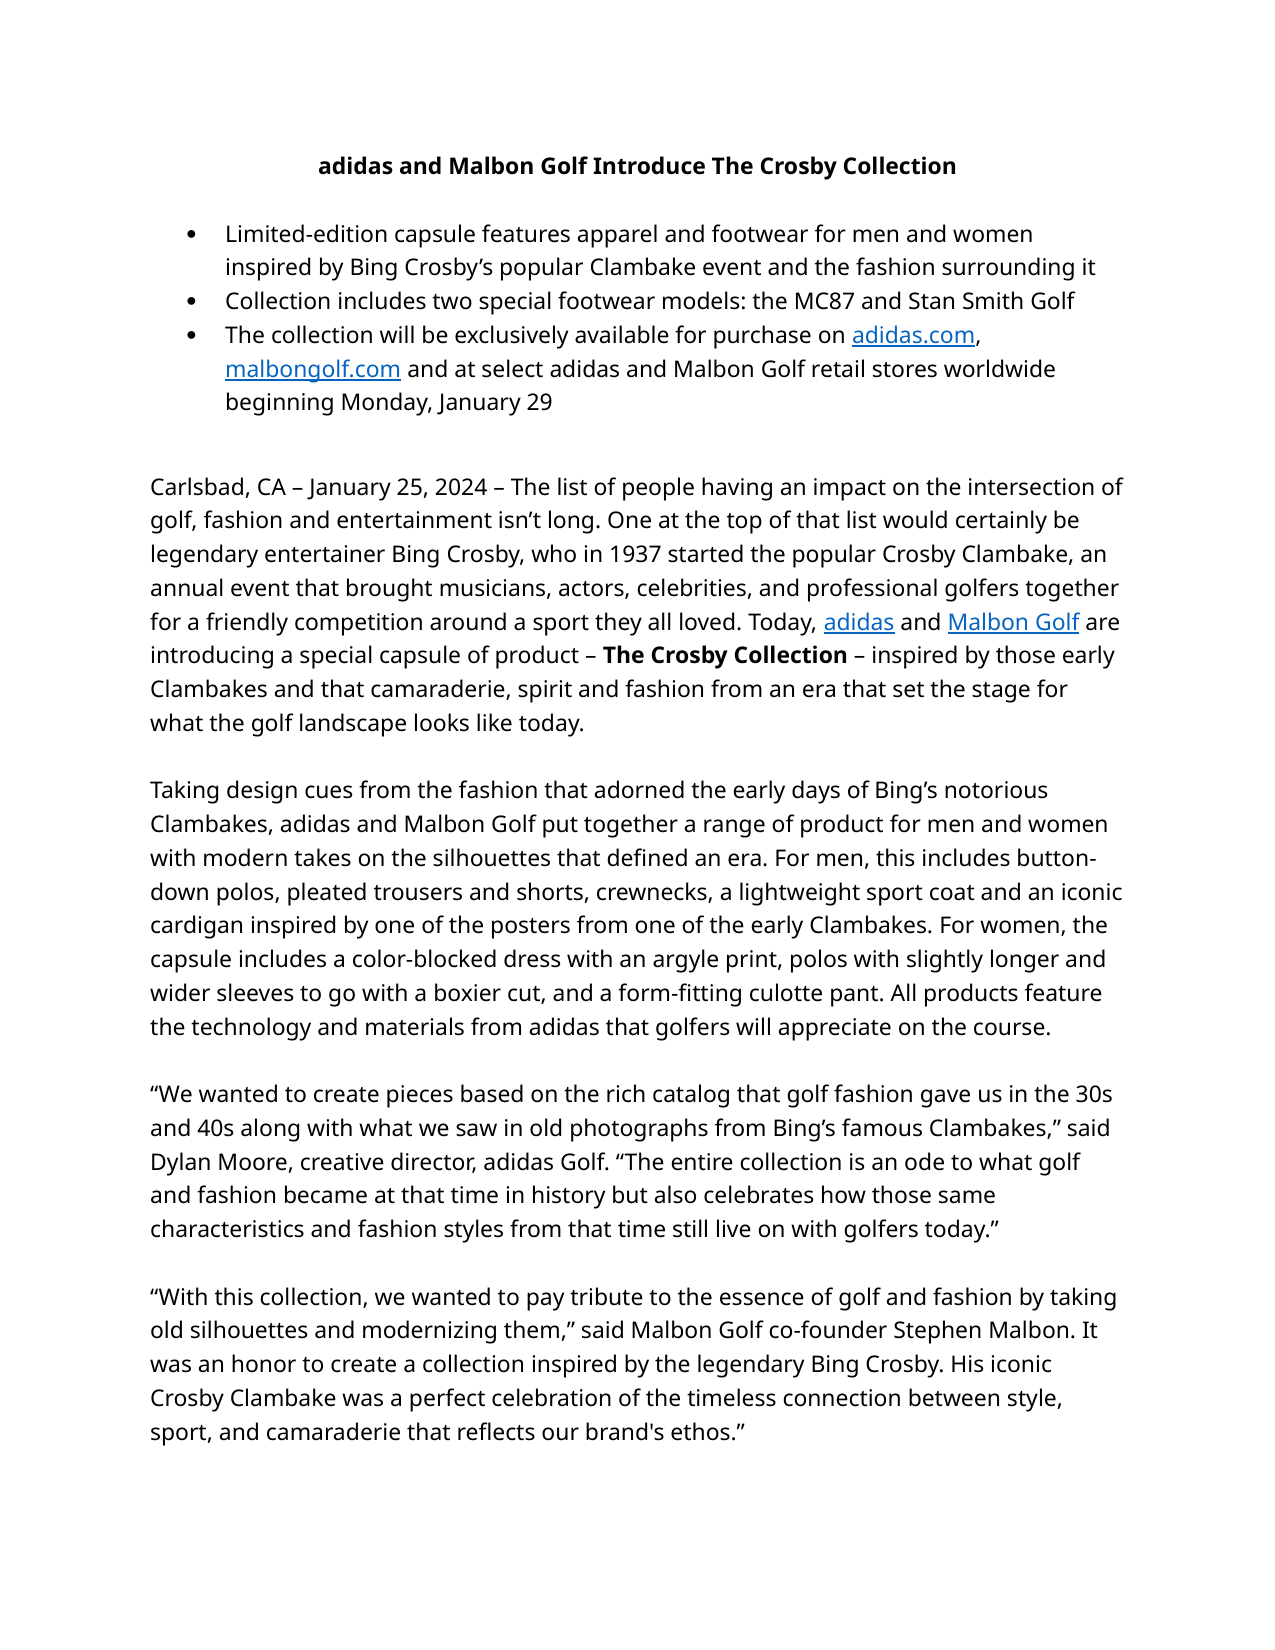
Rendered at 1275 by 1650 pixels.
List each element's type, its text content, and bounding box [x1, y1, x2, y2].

list The collection will be exclusively available for purchase on adidas.com, malbongolf.com and at select adidas and Malbon Golf retail stores worldwide beginning Monday, January 29 [187, 319, 1125, 417]
text adidas and Malbon Golf Introduce The Crosby Collection [150, 150, 1125, 181]
text Carlsbad, CA – January 25, 2024 – The list of people having an impact on the intersection of golf, fashion and entertainment isn’t long. One at the top of that list would certainly be legendary entertainer Bing Crosby, who in 1937 started the popular Crosby Clambake, an annual event that brought musicians, actors, celebrities, and professional golfers together for a friendly competition around a sport they all loved. Today, adidas and Malbon Golf are introducing a special capsule of product – The Crosby Collection – inspired by those early Clambakes and that camaraderie, spirit and fashion from an era that set the stage for what the golf landscape looks like today. [150, 470, 1125, 738]
text “With this collection, we wanted to pay tribute to the essence of golf and fashion by taking old silhouettes and modernizing them,” said Malbon Golf co-founder Stephen Malbon. It was an honor to create a collection inspired by the legendary Bing Crosby. His iconic Crosby Clambake was a perfect celebration of the timeless connection between style, sport, and camaraderie that reflects our brand's ethos.” [150, 1280, 1125, 1447]
list Limited-edition capsule features apparel and footwear for men and women inspired by Bing Crosby’s popular Clambake event and the fashion surrounding it [187, 217, 1125, 282]
list Collection includes two special footwear models: the MC87 and Stan Smith Golf [187, 285, 1125, 316]
text Taking design cues from the fashion that adorned the early days of Bing’s notorious Clambakes, adidas and Malbon Golf put together a range of product for men and women with modern takes on the silhouettes that defined an era. For men, this includes button-down polos, pleated trousers and shorts, crewnecks, a lightweight sport coat and an iconic cardigan inspired by one of the posters from one of the early Clambakes. For women, the capsule includes a color-blocked dress with an argyle print, polos with slightly longer and wider sleeves to go with a boxier cut, and a form-fitting culotte pant. All products feature the technology and materials from adidas that golfers will appreciate on the course. [150, 774, 1125, 1042]
text “We wanted to create pieces based on the rich catalog that golf fashion gave us in the 30s and 40s along with what we saw in old photographs from Bing’s famous Clambakes,” said Dylan Moore, creative director, adidas Golf. “The entire collection is an ode to what golf and fashion became at that time in history but also celebrates how those same characteristics and fashion styles from that time still live on with golfers today.” [150, 1078, 1125, 1244]
